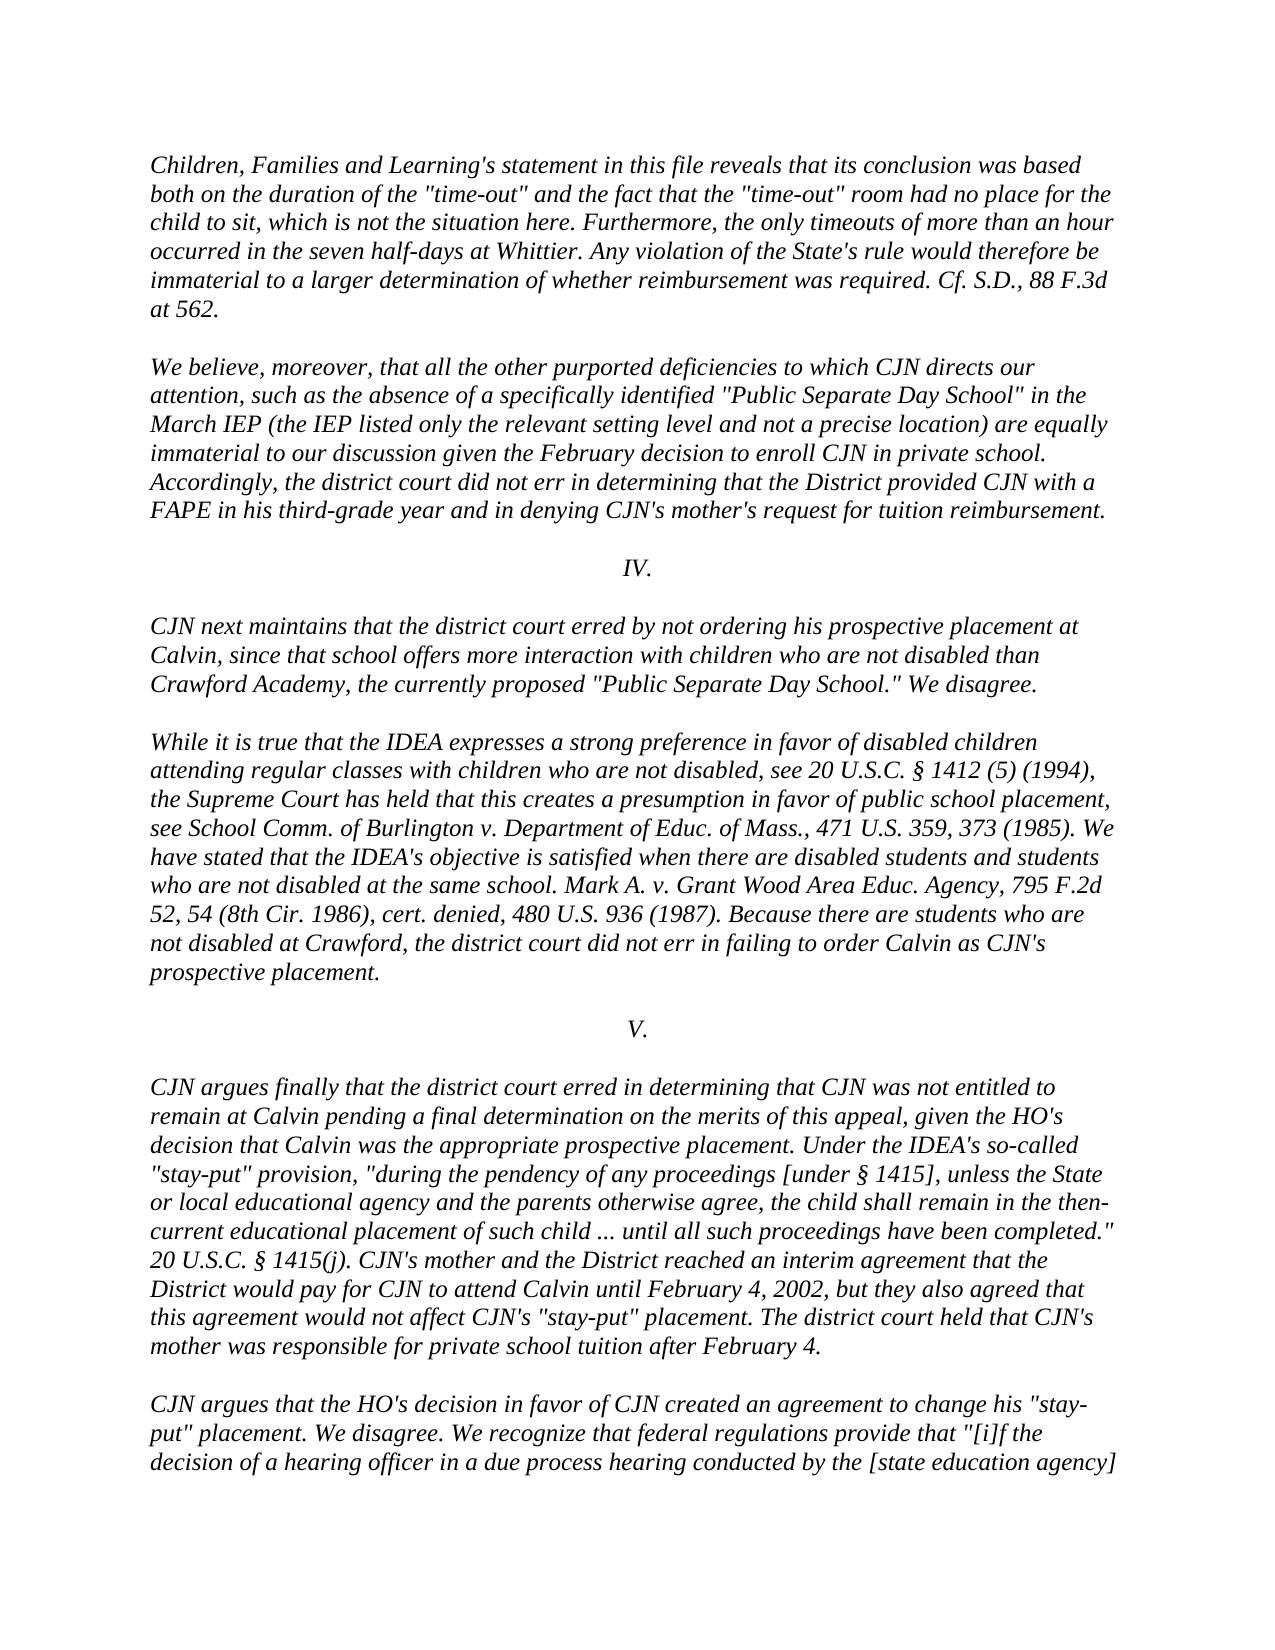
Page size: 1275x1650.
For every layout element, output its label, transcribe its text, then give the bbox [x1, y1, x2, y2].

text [150, 150, 1125, 322]
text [150, 1389, 1125, 1475]
text CJN argues finally that the district court erred in determining that CJN was not entitled to remain at Calvin pending a final determination on the merits of this appeal, given the HO's decision that Calvin was the appropriate prospective placement. Under the IDEA's so-called "stay-put" provision, "during the pendency of any proceedings [under § 1415], unless the State or local educational agency and the parents otherwise agree, the child shall remain in the then-current educational placement of such child ... until all such proceedings have been completed." 20 U.S.C. § 1415(j). CJN's mother and the District reached an interim agreement that the District would pay for CJN to attend Calvin until February 4, 2002, but they also agreed that this agreement would not affect CJN's "stay-put" placement. The district court held that CJN's mother was responsible for private school tuition after February 4. [150, 1072, 1125, 1360]
text We believe, moreover, that all the other purported deficiencies to which CJN directs our attention, such as the absence of a specifically identified "Public Separate Day School" in the March IEP (the IEP listed only the relevant setting level and not a precise location) are equally immaterial to our discussion given the February decision to enroll CJN in private school. Accordingly, the district court did not err in determining that the District provided CJN with a FAPE in his third-grade year and in denying CJN's mother's request for tuition reimbursement. [150, 352, 1125, 524]
text V. [150, 1014, 1125, 1043]
text While it is true that the IDEA expresses a strong preference in favor of disabled children attending regular classes with children who are not disabled, see 20 U.S.C. § 1412 (5) (1994), the Supreme Court has held that this creates a presumption in favor of public school placement, see School Comm. of Burlington v. Department of Educ. of Mass., 471 U.S. 359, 373 (1985). We have stated that the IDEA's objective is satisfied when there are disabled students and students who are not disabled at the same school. Mark A. v. Grant Wood Area Educ. Agency, 795 F.2d 52, 54 (8th Cir. 1986), cert. denied, 480 U.S. 936 (1987). Because there are students who are not disabled at Crawford, the district court did not err in failing to order Calvin as CJN's prospective placement. [150, 727, 1125, 985]
text IV. [150, 553, 1125, 582]
text CJN next maintains that the district court erred by not ordering his prospective placement at Calvin, since that school offers more interaction with children who are not disabled than Crawford Academy, the currently proposed "Public Separate Day School." We disagree. [150, 611, 1125, 697]
